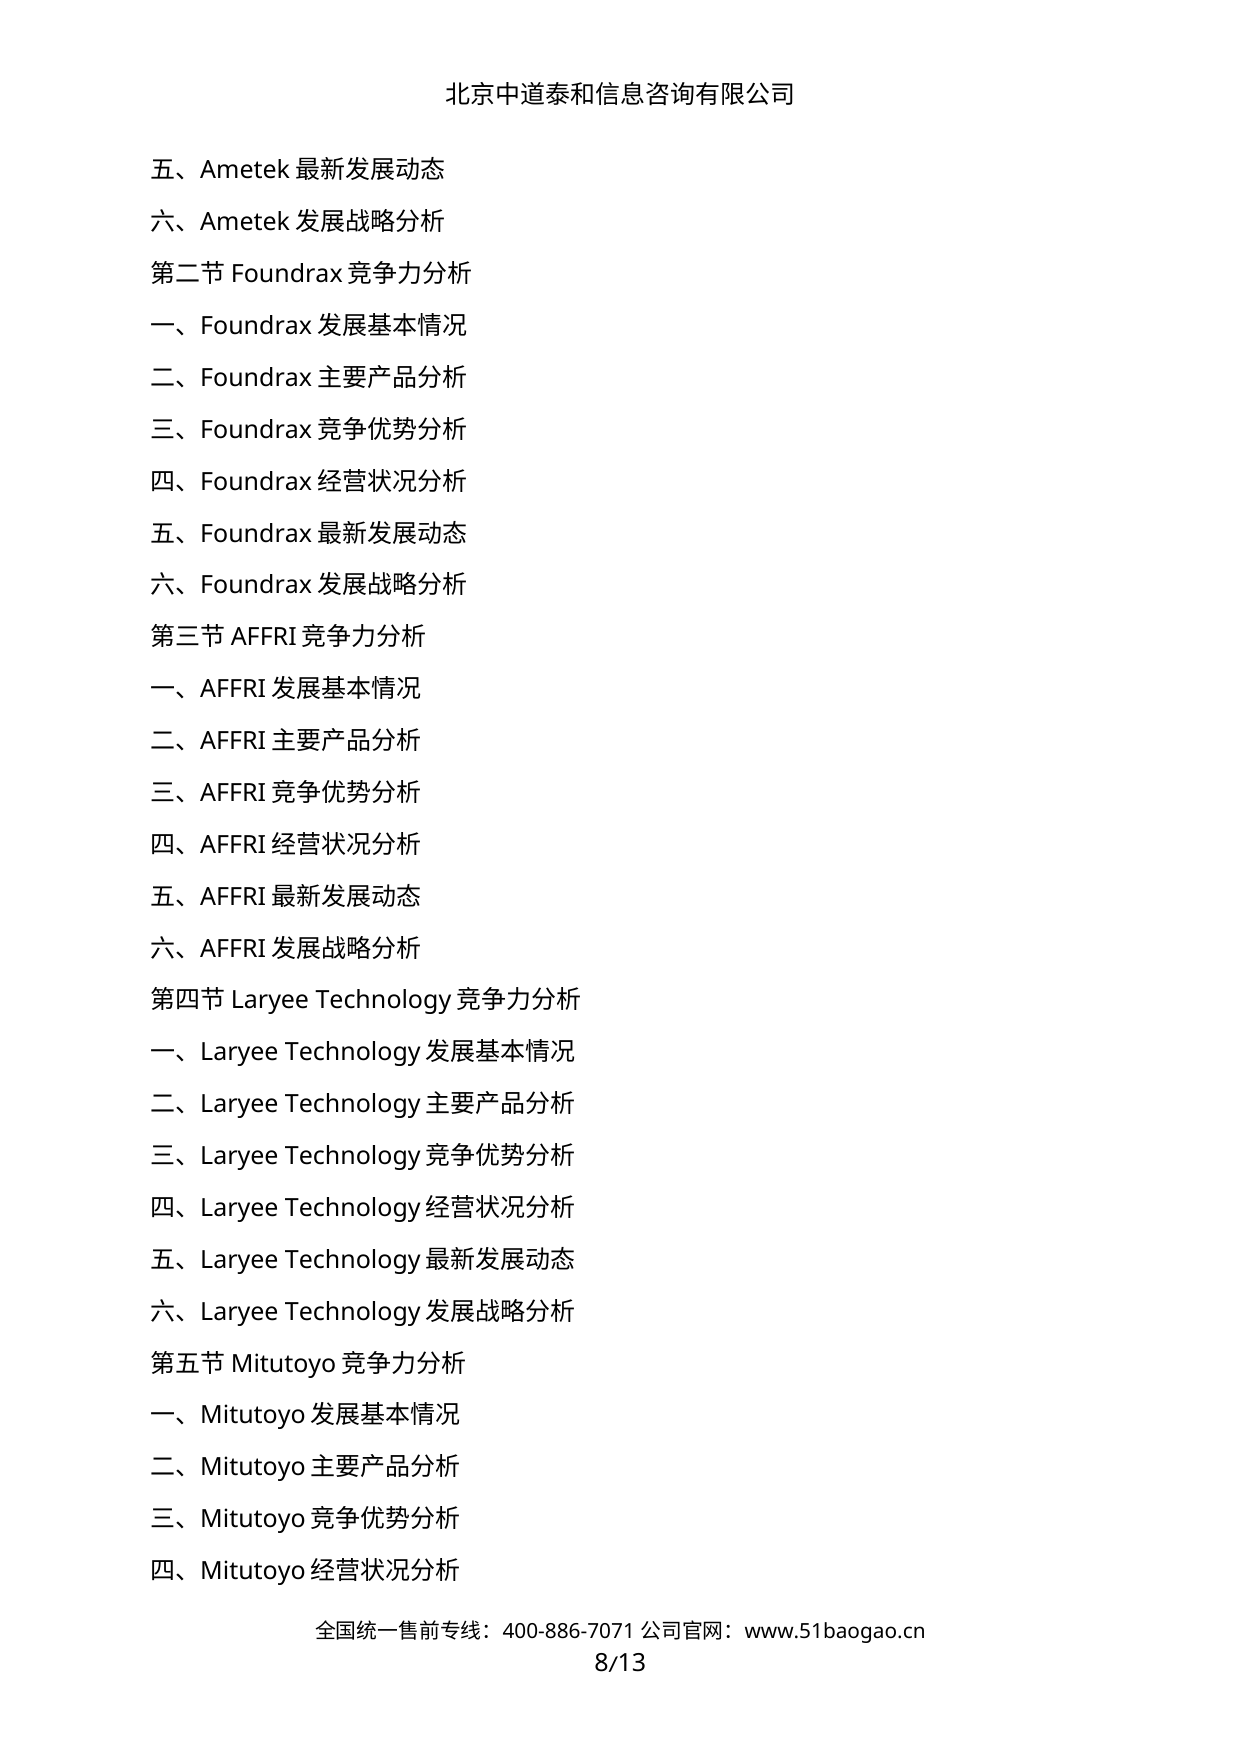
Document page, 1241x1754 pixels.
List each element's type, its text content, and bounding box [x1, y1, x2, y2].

text 五、AFFRI最新发展动态 [150, 876, 1090, 912]
text 第五节 Mitutoyo竞争力分析 [150, 1343, 1090, 1379]
text 三、Foundrax竞争优势分析 [150, 409, 1090, 446]
text 一、Laryee Technology发展基本情况 [150, 1032, 1090, 1068]
text 三、AFFRI竞争优势分析 [150, 772, 1090, 809]
text 二、AFFRI主要产品分析 [150, 721, 1090, 757]
text 第三节 AFFRI竞争力分析 [150, 617, 1090, 653]
text 四、Foundrax经营状况分析 [150, 461, 1090, 497]
text 六、Ametek发展战略分析 [150, 202, 1090, 238]
text 二、Laryee Technology主要产品分析 [150, 1084, 1090, 1120]
text 六、Foundrax发展战略分析 [150, 565, 1090, 601]
text 一、AFFRI发展基本情况 [150, 669, 1090, 705]
text 四、AFFRI经营状况分析 [150, 824, 1090, 861]
text 五、Laryee Technology最新发展动态 [150, 1239, 1090, 1276]
text 六、AFFRI发展战略分析 [150, 928, 1090, 964]
text 四、Laryee Technology经营状况分析 [150, 1187, 1090, 1224]
text 二、Mitutoyo主要产品分析 [150, 1447, 1090, 1483]
text 第四节 Laryee Technology竞争力分析 [150, 980, 1090, 1016]
text 三、Laryee Technology竞争优势分析 [150, 1136, 1090, 1172]
text 一、Mitutoyo发展基本情况 [150, 1395, 1090, 1431]
text 五、Ametek最新发展动态 [150, 150, 1090, 186]
text 六、Laryee Technology发展战略分析 [150, 1291, 1090, 1327]
text 第二节 Foundrax竞争力分析 [150, 254, 1090, 290]
text 三、Mitutoyo竞争优势分析 [150, 1499, 1090, 1535]
text 五、Foundrax最新发展动态 [150, 513, 1090, 549]
text 一、Foundrax发展基本情况 [150, 306, 1090, 342]
text 二、Foundrax主要产品分析 [150, 357, 1090, 394]
text 四、Mitutoyo经营状况分析 [150, 1551, 1090, 1587]
